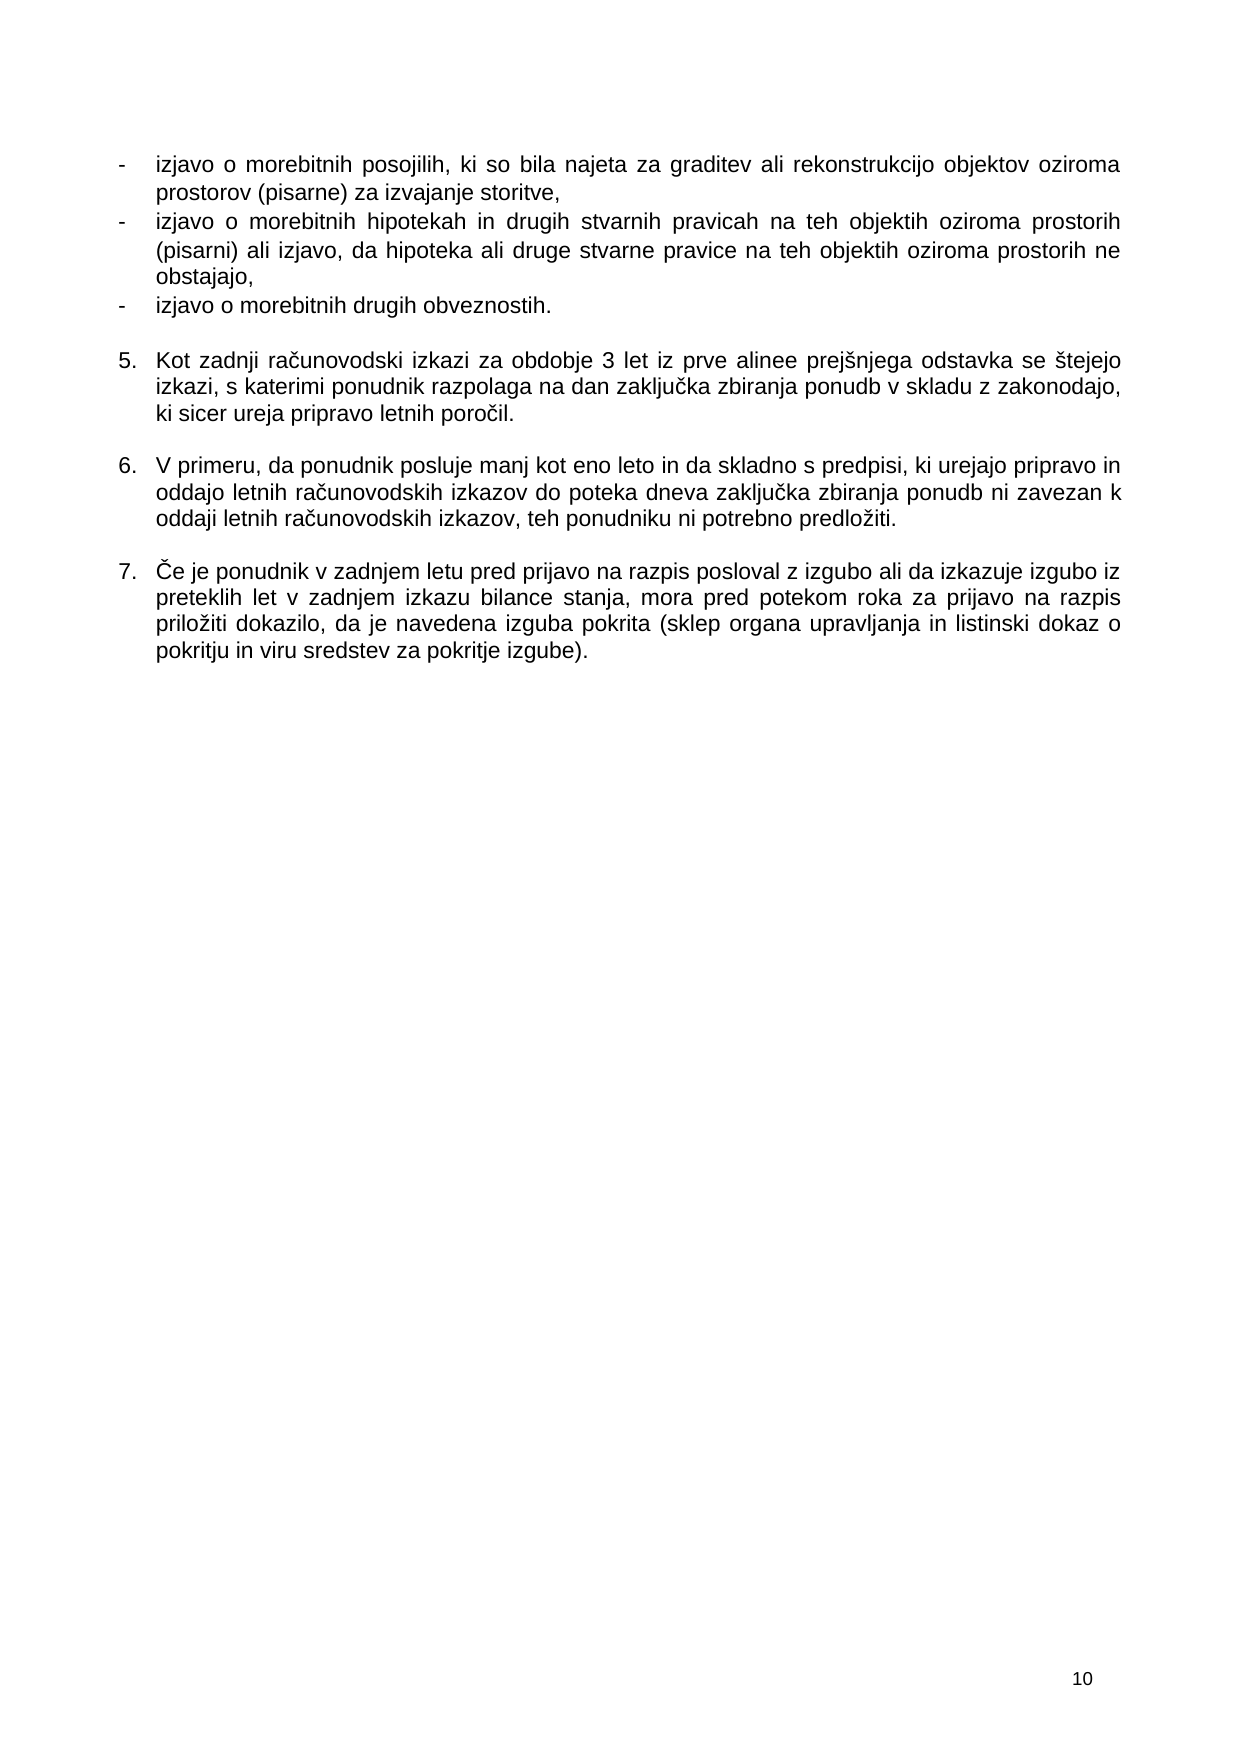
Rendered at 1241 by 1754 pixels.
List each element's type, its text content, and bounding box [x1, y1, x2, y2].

list izjavo o morebitnih posojilih, ki so bila najeta za graditev ali rekonstrukcijo objektov oziroma prostorov (pisarne) za izvajanje storitve, [118, 148, 1122, 205]
list V primeru, da ponudnik posluje manj kot eno leto in da skladno s predpisi, ki urejajo pripravo in oddajo letnih računovodskih izkazov do poteka dneva zaključka zbiranja ponudb ni zavezan k oddaji letnih računovodskih izkazov, teh ponudniku ni potrebno predložiti. [118, 452, 1122, 531]
list izjavo o morebitnih drugih obveznostih. [118, 289, 1122, 321]
list Če je ponudnik v zadnjem letu pred prijavo na razpis posloval z izgubo ali da izkazuje izgubo iz preteklih let v zadnjem izkazu bilance stanja, mora pred potekom roka za prijavo na razpis priložiti dokazilo, da je navedena izguba pokrita (sklep organa upravljanja in listinski dokaz o pokritju in viru sredstev za pokritje izgube). [118, 558, 1122, 663]
list Kot zadnji računovodski izkazi za obdobje 3 let iz prve alinee prejšnjega odstavka se štejejo izkazi, s katerimi ponudnik razpolaga na dan zaključka zbiranja ponudb v skladu z zakonodajo, ki sicer ureja pripravo letnih poročil. [118, 347, 1122, 426]
list izjavo o morebitnih hipotekah in drugih stvarnih pravicah na teh objektih oziroma prostorih (pisarni) ali izjavo, da hipoteka ali druge stvarne pravice na teh objektih oziroma prostorih ne obstajajo, [118, 205, 1122, 289]
